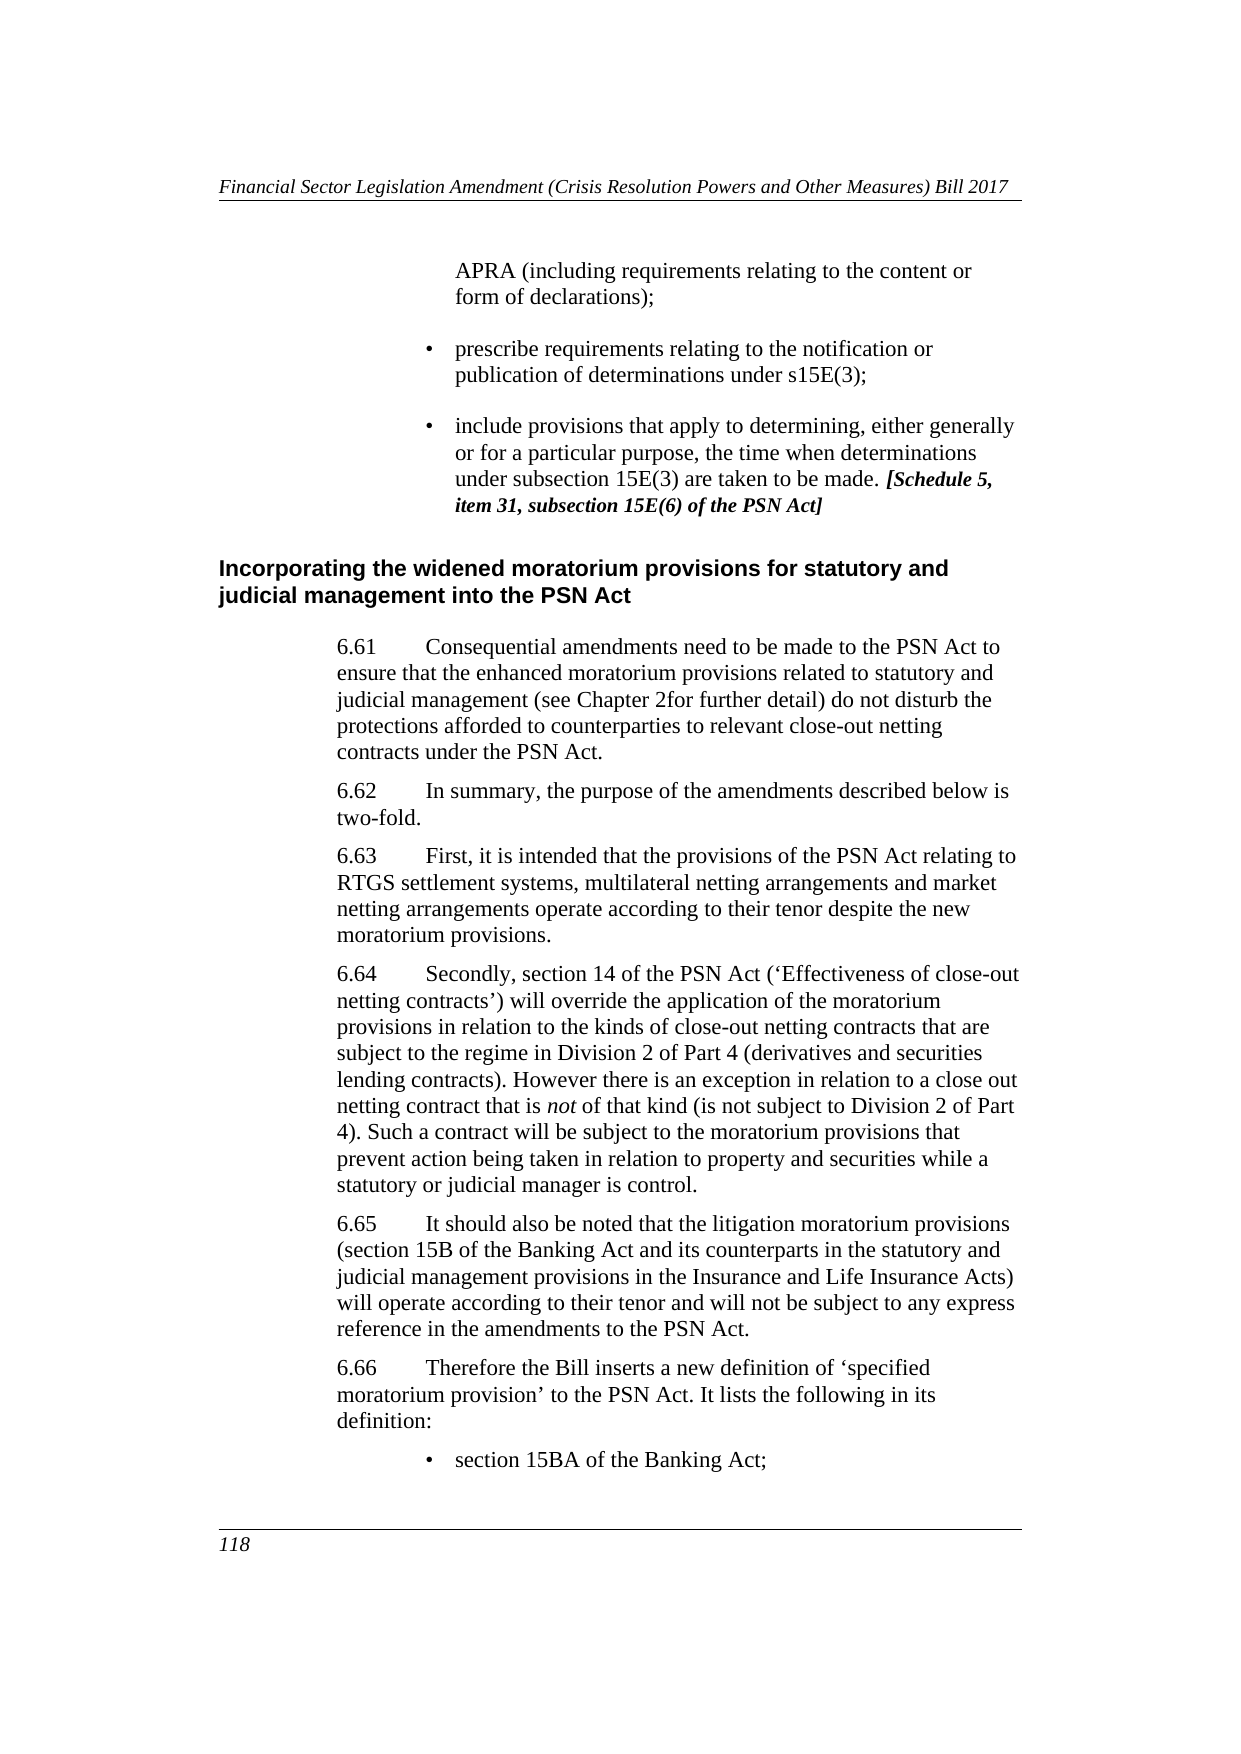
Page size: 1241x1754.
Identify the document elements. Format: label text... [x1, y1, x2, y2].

list Secondly, section 14 of the PSN Act (‘Effectiveness of close-out netting contracts’) will override the application of the moratorium provisions in relation to the kinds of close-out netting contracts that are subject to the regime in Division 2 of Part 4 (derivatives and securities lending contracts). However there is an exception in relation to a close out netting contract that is not of that kind (is not subject to Division 2 of Part 4). Such a contract will be subject to the moratorium provisions that prevent action being taken in relation to property and securities while a statutory or judicial manager is control. [337, 960, 1022, 1197]
list Consequential amendments need to be made to the PSN Act to ensure that the enhanced moratorium provisions related to statutory and judicial management (see Chapter 2for further detail) do not disturb the protections afforded to counterparties to relevant close-out netting contracts under the PSN Act. [337, 633, 1022, 765]
list Therefore the Bill inserts a new definition of ‘specified moratorium provision’ to the PSN Act. It lists the following in its definition: [337, 1354, 1022, 1433]
text section 15BA of the Banking Act; [425, 1446, 1022, 1472]
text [425, 257, 1022, 309]
text include provisions that apply to determining, either generally or for a particular purpose, the time when determinations under subsection 15E(3) are taken to be made. [Schedule 5, item 31, subsection 15E(6) of the PSN Act] [425, 412, 1022, 518]
list First, it is intended that the provisions of the PSN Act relating to RTGS settlement systems, multilateral netting arrangements and market netting arrangements operate according to their tenor despite the new moratorium provisions. [337, 842, 1022, 948]
subtitle Incorporating the widened moratorium provisions for statutory and judicial management into the PSN Act [218, 555, 1022, 608]
list In summary, the purpose of the amendments described below is two-fold. [337, 777, 1022, 830]
text prescribe requirements relating to the notification or publication of determinations under s15E(3); [425, 334, 1022, 387]
list It should also be noted that the litigation moratorium provisions (section 15B of the Banking Act and its counterparts in the statutory and judicial management provisions in the Insurance and Life Insurance Acts) will operate according to their tenor and will not be subject to any express reference in the amendments to the PSN Act. [337, 1210, 1022, 1342]
